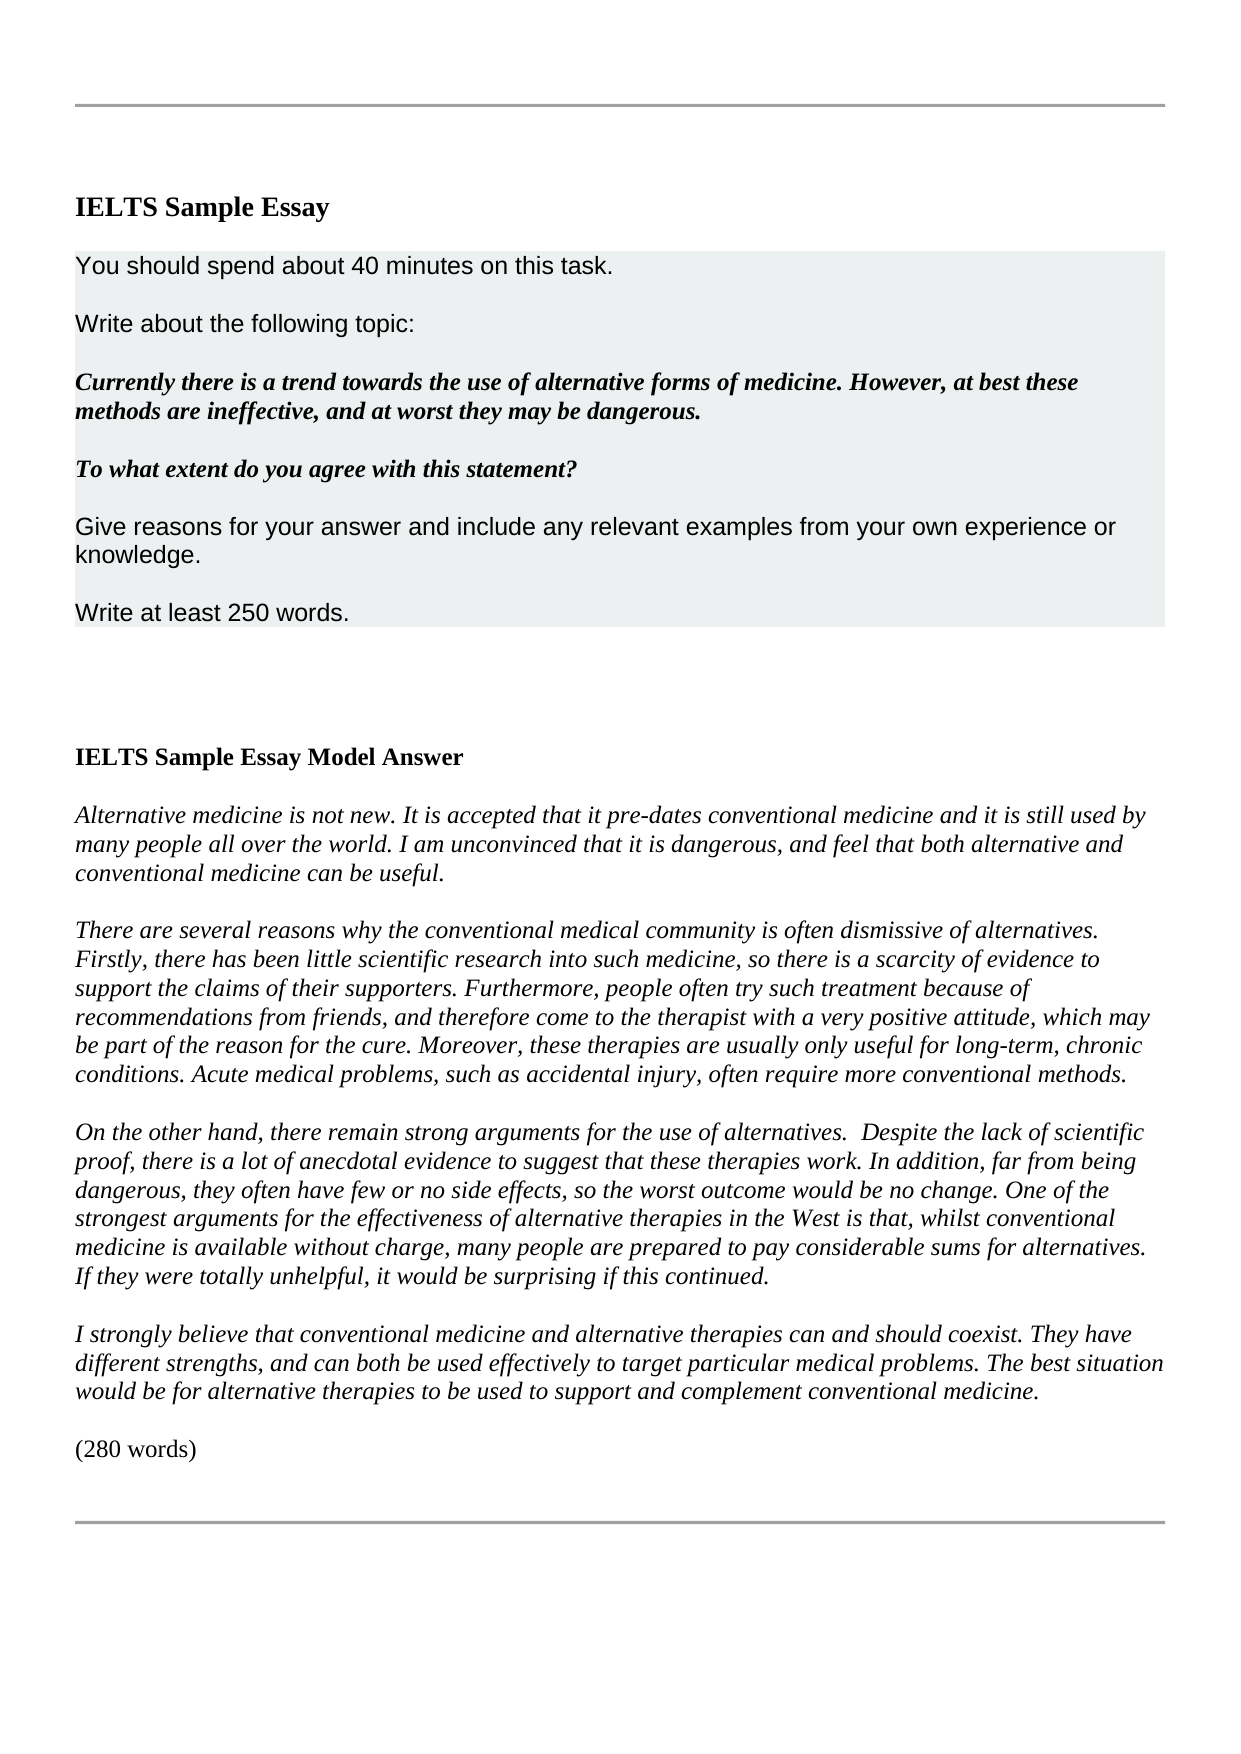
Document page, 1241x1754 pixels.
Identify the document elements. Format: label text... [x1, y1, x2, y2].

text IELTS Sample Essay Model Answer [75, 742, 1165, 771]
text To what extent do you agree with this statement? [75, 454, 1165, 482]
text Give reasons for your answer and include any relevant examples from your own experience or knowledge. [75, 512, 1165, 569]
text Alternative medicine is not new. It is accepted that it pre-dates conventional medicine and it is still used by many people all over the world. I am unconvinced that it is dangerous, and feel that both alternative and conventional medicine can be useful. [75, 800, 1165, 886]
text There are several reasons why the conventional medical community is often dismissive of alternatives. Firstly, there has been little scientific research into such medicine, so there is a scarcity of evidence to support the claims of their supporters. Furthermore, people often try such treatment because of recommendations from friends, and therefore come to the therapist with a very positive attitude, which may be part of the reason for the cure. Moreover, these therapies are usually only useful for long-term, chronic conditions. Acute medical problems, such as accidental injury, often require more conventional methods. [75, 916, 1165, 1088]
text I strongly believe that conventional medicine and alternative therapies can and should coexist. They have different strengths, and can both be used effectively to target particular medical problems. The best situation would be for alternative therapies to be used to support and complement conventional medicine. [75, 1319, 1165, 1405]
text Write about the following topic: [75, 309, 1165, 338]
text Write at least 250 words. [75, 598, 1165, 627]
text IELTS Sample Essay [75, 190, 1165, 222]
text (280 words) [75, 1434, 1165, 1463]
text On the other hand, there remain strong arguments for the use of alternatives. Despite the lack of scientific proof, there is a lot of anecdotal evidence to suggest that these therapies work. In addition, far from being dangerous, they often have few or no side effects, so the worst outcome would be no change. One of the strongest arguments for the effectiveness of alternative therapies in the West is that, whilst conventional medicine is available without charge, many people are prepared to pay considerable sums for alternatives. If they were totally unhelpful, it would be surprising if this continued. [75, 1117, 1165, 1290]
text You should spend about 40 minutes on this task. [75, 251, 1165, 280]
text Currently there is a trend towards the use of alternative forms of medicine. However, at best these methods are ineffective, and at worst they may be dangerous. [75, 367, 1165, 424]
